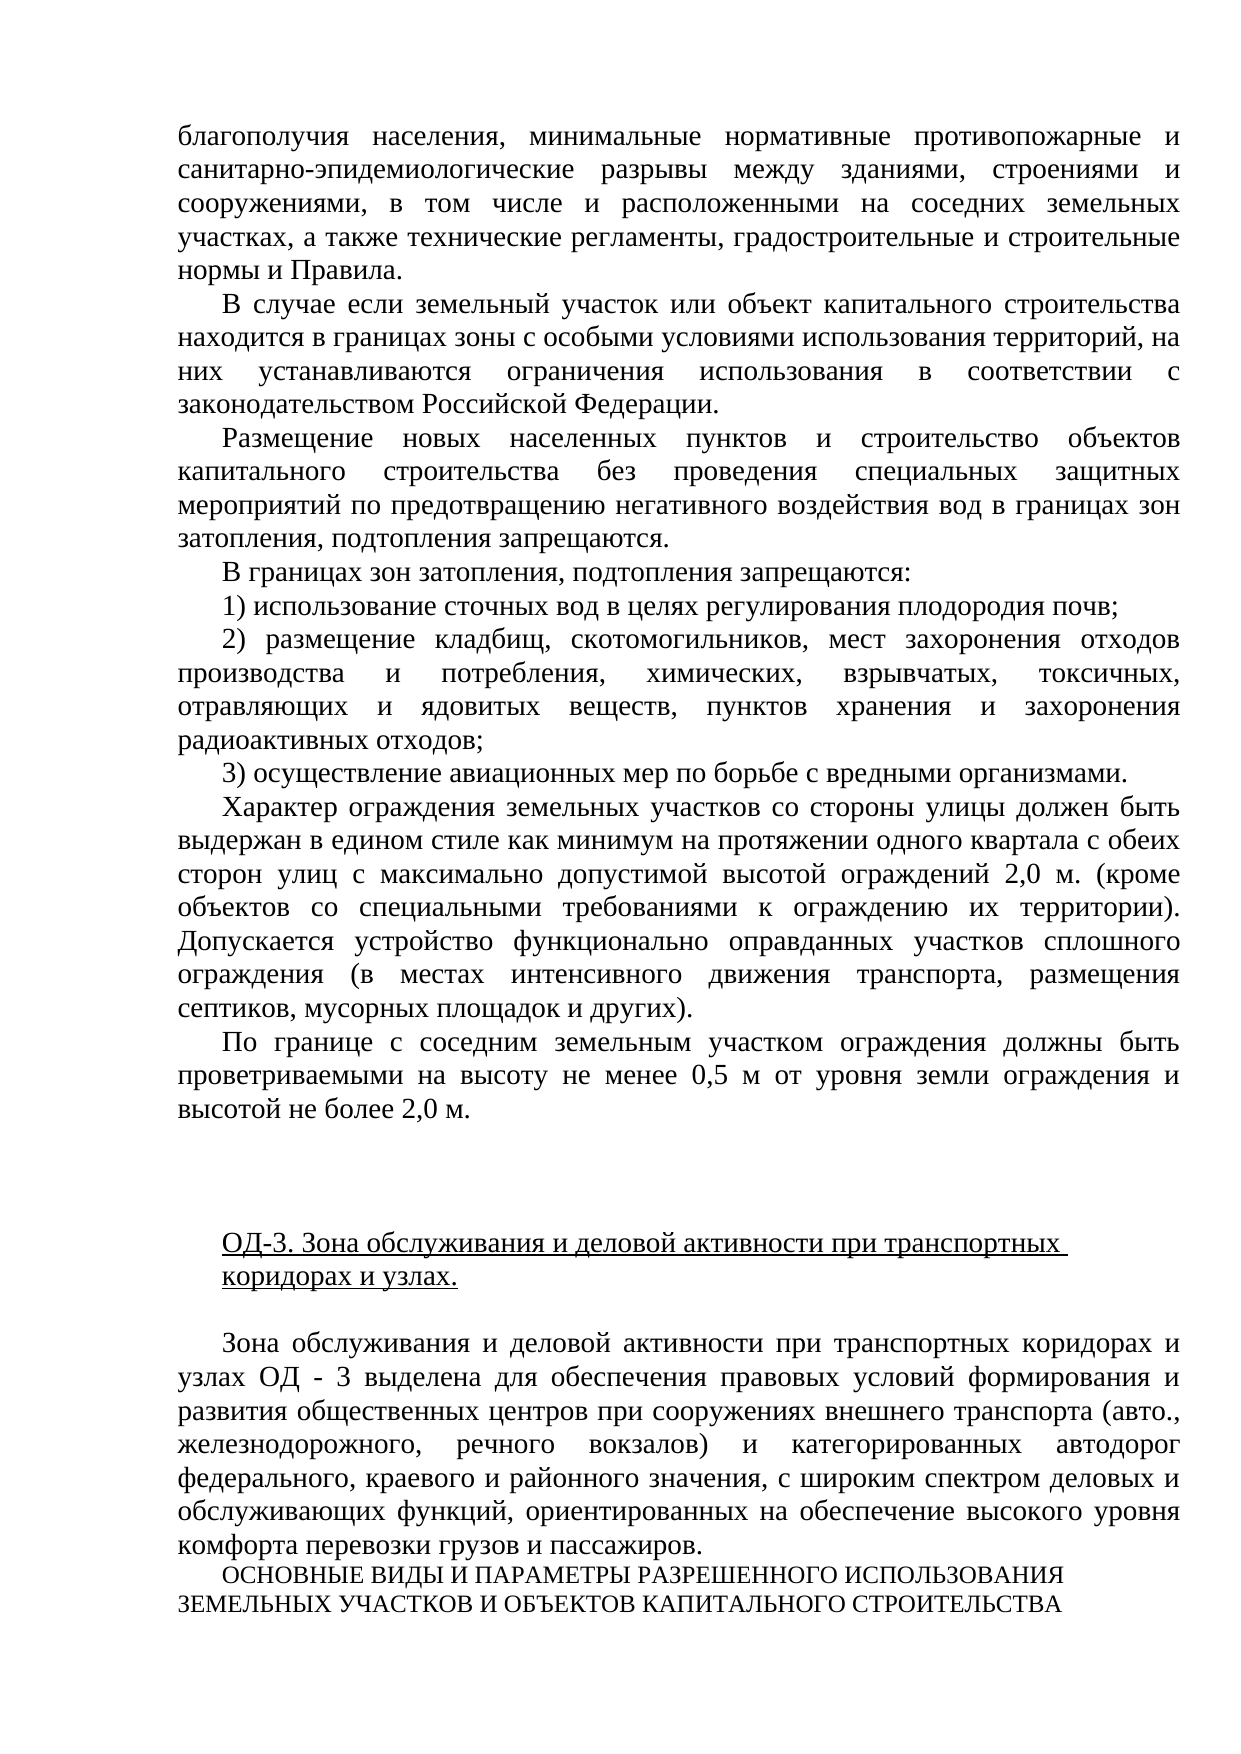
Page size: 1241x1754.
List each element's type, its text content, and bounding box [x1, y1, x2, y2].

text ОД-3. Зона обслуживания и деловой активности при транспортных [177, 1225, 1181, 1258]
text 2) размещение кладбищ, скотомогильников, мест захоронения отходов производства и потребления, химических, взрывчатых, токсичных, отравляющих и ядовитых веществ, пунктов хранения и захоронения радиоактивных отходов; [177, 621, 1181, 755]
text Зона обслуживания и деловой активности при транспортных коридорах и узлах ОД - 3 выделена для обеспечения правовых условий формирования и развития общественных центров при сооружениях внешнего транспорта (авто., железнодорожного, речного вокзалов) и категорированных автодорог федерального, краевого и районного значения, с широким спектром деловых и обслуживающих функций, ориентированных на обеспечение высокого уровня комфорта перевозки грузов и пассажиров. [177, 1326, 1181, 1560]
text По границе с соседним земельным участком ограждения должны быть проветриваемыми на высоту не менее от уровня земли ограждения и высотой не более . [177, 1024, 1181, 1124]
text коридорах и узлах. [177, 1258, 1181, 1292]
text В границах зон затопления, подтопления запрещаются: [177, 554, 1181, 588]
text 1) использование сточных вод в целях регулирования плодородия почв; [177, 588, 1181, 621]
text В случае если земельный участок или объект капитального строительства находится в границах зоны с особыми условиями использования территорий, на них устанавливаются ограничения использования в соответствии с законодательством Российской Федерации. [177, 286, 1181, 420]
text ОСНОВНЫЕ ВИДЫ И ПАРАМЕТРЫ РАЗРЕШЕННОГО ИСПОЛЬЗОВАНИЯ ЗЕМЕЛЬНЫХ УЧАСТКОВ И ОБЪЕКТОВ КАПИТАЛЬНОГО СТРОИТЕЛЬСТВА [177, 1560, 1181, 1618]
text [177, 118, 1181, 286]
text Характер ограждения земельных участков со стороны улицы должен быть выдержан в едином стиле как минимум на протяжении одного квартала с обеих сторон улиц с максимально допустимой высотой ограждений . (кроме объектов со специальными требованиями к ограждению их территории). Допускается устройство функционально оправданных участков сплошного ограждения (в местах интенсивного движения транспорта, размещения септиков, мусорных площадок и других). [177, 789, 1181, 1024]
text 3) осуществление авиационных мер по борьбе с вредными организмами. [177, 755, 1181, 789]
text Размещение новых населенных пунктов и строительство объектов капитального строительства без проведения специальных защитных мероприятий по предотвращению негативного воздействия вод в границах зон затопления, подтопления запрещаются. [177, 420, 1181, 554]
